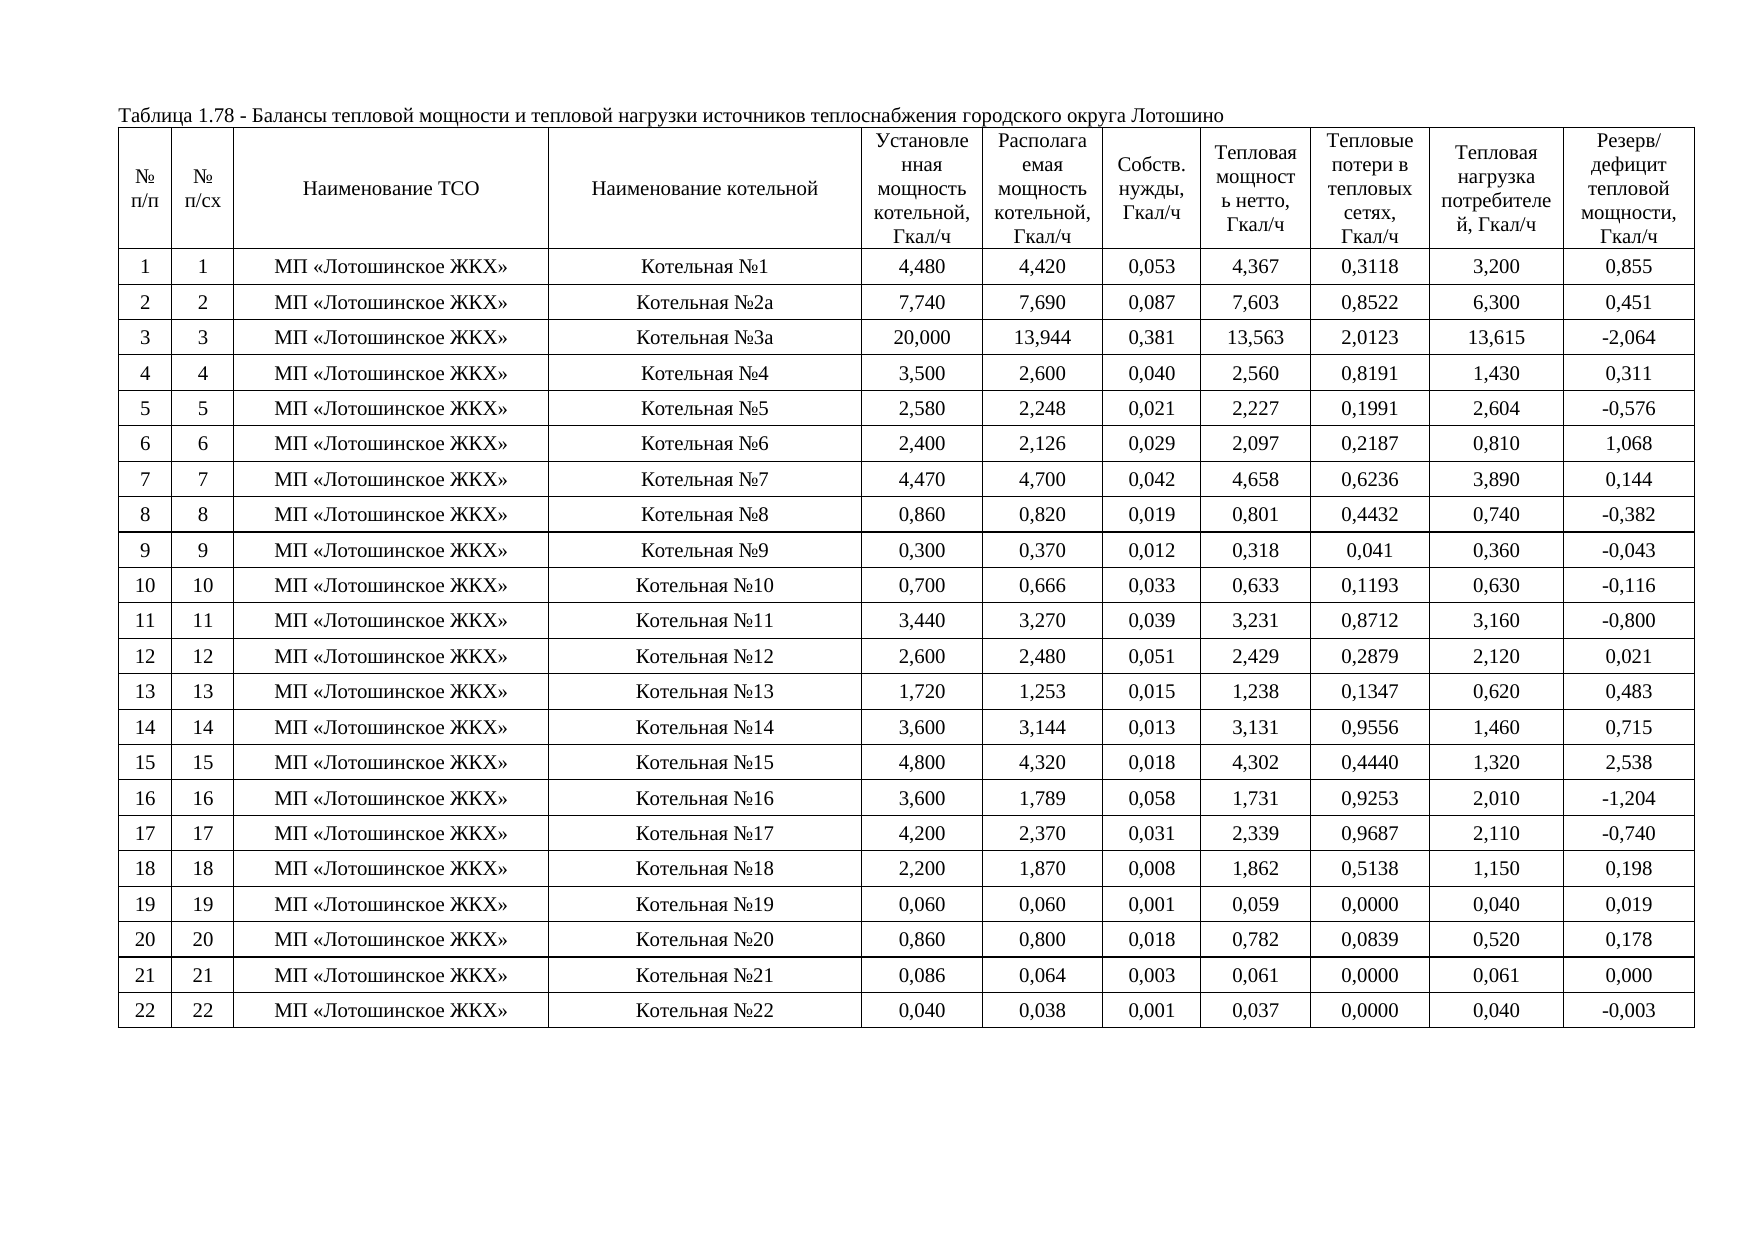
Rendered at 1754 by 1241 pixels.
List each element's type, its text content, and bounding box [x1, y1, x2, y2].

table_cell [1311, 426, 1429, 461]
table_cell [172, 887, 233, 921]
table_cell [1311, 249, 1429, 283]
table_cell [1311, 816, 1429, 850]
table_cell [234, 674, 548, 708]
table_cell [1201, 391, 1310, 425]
text Таблица 1.78 - Балансы тепловой мощности и тепловой нагрузки источников теплоснабжения городского округа Лотошино [118, 103, 1636, 127]
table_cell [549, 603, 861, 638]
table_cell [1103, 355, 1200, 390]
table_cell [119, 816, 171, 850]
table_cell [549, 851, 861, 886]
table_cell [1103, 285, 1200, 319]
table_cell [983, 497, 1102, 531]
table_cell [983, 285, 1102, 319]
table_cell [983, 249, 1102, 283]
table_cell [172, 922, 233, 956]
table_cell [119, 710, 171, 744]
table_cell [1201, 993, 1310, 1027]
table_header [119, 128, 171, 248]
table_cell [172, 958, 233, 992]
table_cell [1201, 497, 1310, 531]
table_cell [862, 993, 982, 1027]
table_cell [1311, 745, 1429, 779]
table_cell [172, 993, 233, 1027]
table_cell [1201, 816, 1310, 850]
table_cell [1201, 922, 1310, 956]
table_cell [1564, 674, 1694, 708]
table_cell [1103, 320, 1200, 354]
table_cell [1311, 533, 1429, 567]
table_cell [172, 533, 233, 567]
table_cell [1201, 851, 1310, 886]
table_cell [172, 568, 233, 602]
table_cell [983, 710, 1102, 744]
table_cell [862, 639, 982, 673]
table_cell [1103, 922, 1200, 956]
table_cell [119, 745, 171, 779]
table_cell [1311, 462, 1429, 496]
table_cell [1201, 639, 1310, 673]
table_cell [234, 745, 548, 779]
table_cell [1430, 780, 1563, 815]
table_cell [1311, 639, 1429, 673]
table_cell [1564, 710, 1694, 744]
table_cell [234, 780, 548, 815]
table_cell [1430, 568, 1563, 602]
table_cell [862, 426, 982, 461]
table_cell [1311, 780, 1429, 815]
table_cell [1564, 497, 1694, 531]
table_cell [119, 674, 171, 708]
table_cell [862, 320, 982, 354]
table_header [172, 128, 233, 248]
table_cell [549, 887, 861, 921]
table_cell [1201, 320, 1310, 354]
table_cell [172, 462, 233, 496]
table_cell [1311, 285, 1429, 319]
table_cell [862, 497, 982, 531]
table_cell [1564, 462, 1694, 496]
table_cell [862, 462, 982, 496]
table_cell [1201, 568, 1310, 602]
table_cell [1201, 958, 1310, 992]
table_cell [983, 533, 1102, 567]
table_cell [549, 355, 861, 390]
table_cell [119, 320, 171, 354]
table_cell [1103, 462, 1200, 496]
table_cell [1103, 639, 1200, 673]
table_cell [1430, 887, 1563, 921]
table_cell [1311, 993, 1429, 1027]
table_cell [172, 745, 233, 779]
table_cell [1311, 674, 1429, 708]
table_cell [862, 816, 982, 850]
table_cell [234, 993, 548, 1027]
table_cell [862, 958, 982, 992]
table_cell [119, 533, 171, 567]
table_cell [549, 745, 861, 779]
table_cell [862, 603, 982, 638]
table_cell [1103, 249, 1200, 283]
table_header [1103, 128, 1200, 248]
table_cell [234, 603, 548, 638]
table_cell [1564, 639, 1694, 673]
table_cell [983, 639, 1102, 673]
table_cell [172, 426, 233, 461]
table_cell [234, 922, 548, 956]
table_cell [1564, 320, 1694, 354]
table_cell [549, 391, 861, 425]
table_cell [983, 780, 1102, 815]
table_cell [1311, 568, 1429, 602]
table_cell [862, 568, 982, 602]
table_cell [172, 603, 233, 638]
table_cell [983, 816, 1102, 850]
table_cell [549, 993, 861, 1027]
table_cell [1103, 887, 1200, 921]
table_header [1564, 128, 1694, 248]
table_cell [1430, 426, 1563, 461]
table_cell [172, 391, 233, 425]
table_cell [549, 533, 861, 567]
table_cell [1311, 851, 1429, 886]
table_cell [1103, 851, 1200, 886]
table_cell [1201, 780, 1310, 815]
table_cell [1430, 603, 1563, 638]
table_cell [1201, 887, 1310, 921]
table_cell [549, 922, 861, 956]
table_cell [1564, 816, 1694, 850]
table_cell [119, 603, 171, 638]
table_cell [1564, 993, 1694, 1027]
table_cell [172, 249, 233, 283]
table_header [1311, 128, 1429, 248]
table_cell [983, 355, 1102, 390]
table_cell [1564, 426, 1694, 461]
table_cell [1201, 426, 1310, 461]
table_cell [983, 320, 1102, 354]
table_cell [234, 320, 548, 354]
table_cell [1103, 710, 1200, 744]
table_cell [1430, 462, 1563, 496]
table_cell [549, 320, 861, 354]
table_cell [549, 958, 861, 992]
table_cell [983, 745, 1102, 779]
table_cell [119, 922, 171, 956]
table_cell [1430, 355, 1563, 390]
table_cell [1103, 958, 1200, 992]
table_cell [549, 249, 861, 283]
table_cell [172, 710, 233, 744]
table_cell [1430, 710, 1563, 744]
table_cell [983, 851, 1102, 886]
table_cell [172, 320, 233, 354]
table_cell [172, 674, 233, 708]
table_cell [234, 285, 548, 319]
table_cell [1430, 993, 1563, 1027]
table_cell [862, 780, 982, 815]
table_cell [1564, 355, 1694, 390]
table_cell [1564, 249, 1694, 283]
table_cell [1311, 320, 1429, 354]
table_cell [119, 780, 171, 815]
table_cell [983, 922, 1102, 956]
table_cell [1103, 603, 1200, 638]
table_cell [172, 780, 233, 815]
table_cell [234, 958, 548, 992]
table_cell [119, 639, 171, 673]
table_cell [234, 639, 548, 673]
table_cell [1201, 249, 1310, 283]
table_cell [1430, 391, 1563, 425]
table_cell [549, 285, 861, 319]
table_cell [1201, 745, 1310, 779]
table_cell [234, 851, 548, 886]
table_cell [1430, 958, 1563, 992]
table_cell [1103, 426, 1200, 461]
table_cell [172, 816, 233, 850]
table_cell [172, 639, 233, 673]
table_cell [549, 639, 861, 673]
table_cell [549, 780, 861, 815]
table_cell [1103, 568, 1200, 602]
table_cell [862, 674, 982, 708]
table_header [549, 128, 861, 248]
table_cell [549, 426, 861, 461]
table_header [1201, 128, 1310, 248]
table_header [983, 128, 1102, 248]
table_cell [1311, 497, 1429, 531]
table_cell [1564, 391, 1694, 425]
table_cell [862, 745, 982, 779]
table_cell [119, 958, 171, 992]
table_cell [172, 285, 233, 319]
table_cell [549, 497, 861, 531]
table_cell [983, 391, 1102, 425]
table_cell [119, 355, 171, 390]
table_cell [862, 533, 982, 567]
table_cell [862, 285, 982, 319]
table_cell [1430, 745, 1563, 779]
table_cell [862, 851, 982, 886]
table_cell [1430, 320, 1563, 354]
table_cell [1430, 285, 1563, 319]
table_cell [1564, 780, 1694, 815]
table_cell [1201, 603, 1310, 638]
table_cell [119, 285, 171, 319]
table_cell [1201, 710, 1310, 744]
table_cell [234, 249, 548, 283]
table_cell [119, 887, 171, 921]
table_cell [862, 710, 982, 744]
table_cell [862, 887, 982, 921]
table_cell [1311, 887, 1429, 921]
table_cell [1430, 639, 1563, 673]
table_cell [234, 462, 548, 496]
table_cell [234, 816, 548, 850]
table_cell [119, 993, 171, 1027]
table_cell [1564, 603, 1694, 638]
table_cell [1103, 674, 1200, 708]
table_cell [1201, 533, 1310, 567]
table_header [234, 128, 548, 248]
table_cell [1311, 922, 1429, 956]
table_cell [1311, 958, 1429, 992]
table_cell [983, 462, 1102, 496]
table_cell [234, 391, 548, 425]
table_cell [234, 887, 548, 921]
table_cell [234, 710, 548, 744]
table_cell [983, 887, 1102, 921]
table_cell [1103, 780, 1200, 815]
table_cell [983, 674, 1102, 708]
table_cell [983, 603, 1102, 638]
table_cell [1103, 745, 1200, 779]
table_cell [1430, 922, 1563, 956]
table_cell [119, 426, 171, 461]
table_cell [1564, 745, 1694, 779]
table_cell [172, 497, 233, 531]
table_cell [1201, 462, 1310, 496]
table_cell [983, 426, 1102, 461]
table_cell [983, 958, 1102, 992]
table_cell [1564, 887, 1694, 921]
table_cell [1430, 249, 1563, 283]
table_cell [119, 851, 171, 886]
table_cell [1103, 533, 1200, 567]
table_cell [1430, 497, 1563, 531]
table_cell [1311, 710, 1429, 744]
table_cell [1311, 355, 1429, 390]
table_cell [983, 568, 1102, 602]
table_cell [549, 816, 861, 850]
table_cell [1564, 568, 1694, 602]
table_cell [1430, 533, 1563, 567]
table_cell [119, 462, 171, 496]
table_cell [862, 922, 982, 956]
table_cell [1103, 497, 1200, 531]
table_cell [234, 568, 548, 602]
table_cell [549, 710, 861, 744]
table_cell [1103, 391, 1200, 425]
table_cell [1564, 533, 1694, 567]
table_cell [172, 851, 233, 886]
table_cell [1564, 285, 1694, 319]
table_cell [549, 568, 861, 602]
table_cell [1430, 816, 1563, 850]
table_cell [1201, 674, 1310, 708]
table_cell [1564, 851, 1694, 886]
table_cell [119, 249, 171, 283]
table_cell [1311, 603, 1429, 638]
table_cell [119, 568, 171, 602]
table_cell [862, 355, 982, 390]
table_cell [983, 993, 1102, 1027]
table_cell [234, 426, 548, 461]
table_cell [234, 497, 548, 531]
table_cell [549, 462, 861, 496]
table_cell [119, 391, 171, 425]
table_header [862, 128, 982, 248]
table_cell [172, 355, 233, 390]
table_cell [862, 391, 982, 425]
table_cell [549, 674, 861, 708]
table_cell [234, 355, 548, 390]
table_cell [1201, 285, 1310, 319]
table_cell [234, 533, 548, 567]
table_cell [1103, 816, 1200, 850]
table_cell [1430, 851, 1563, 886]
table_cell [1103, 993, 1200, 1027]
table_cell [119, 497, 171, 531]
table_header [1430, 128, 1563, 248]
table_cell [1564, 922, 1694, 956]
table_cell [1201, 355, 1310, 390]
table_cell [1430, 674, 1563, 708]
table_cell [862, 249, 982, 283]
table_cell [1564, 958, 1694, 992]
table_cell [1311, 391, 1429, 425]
